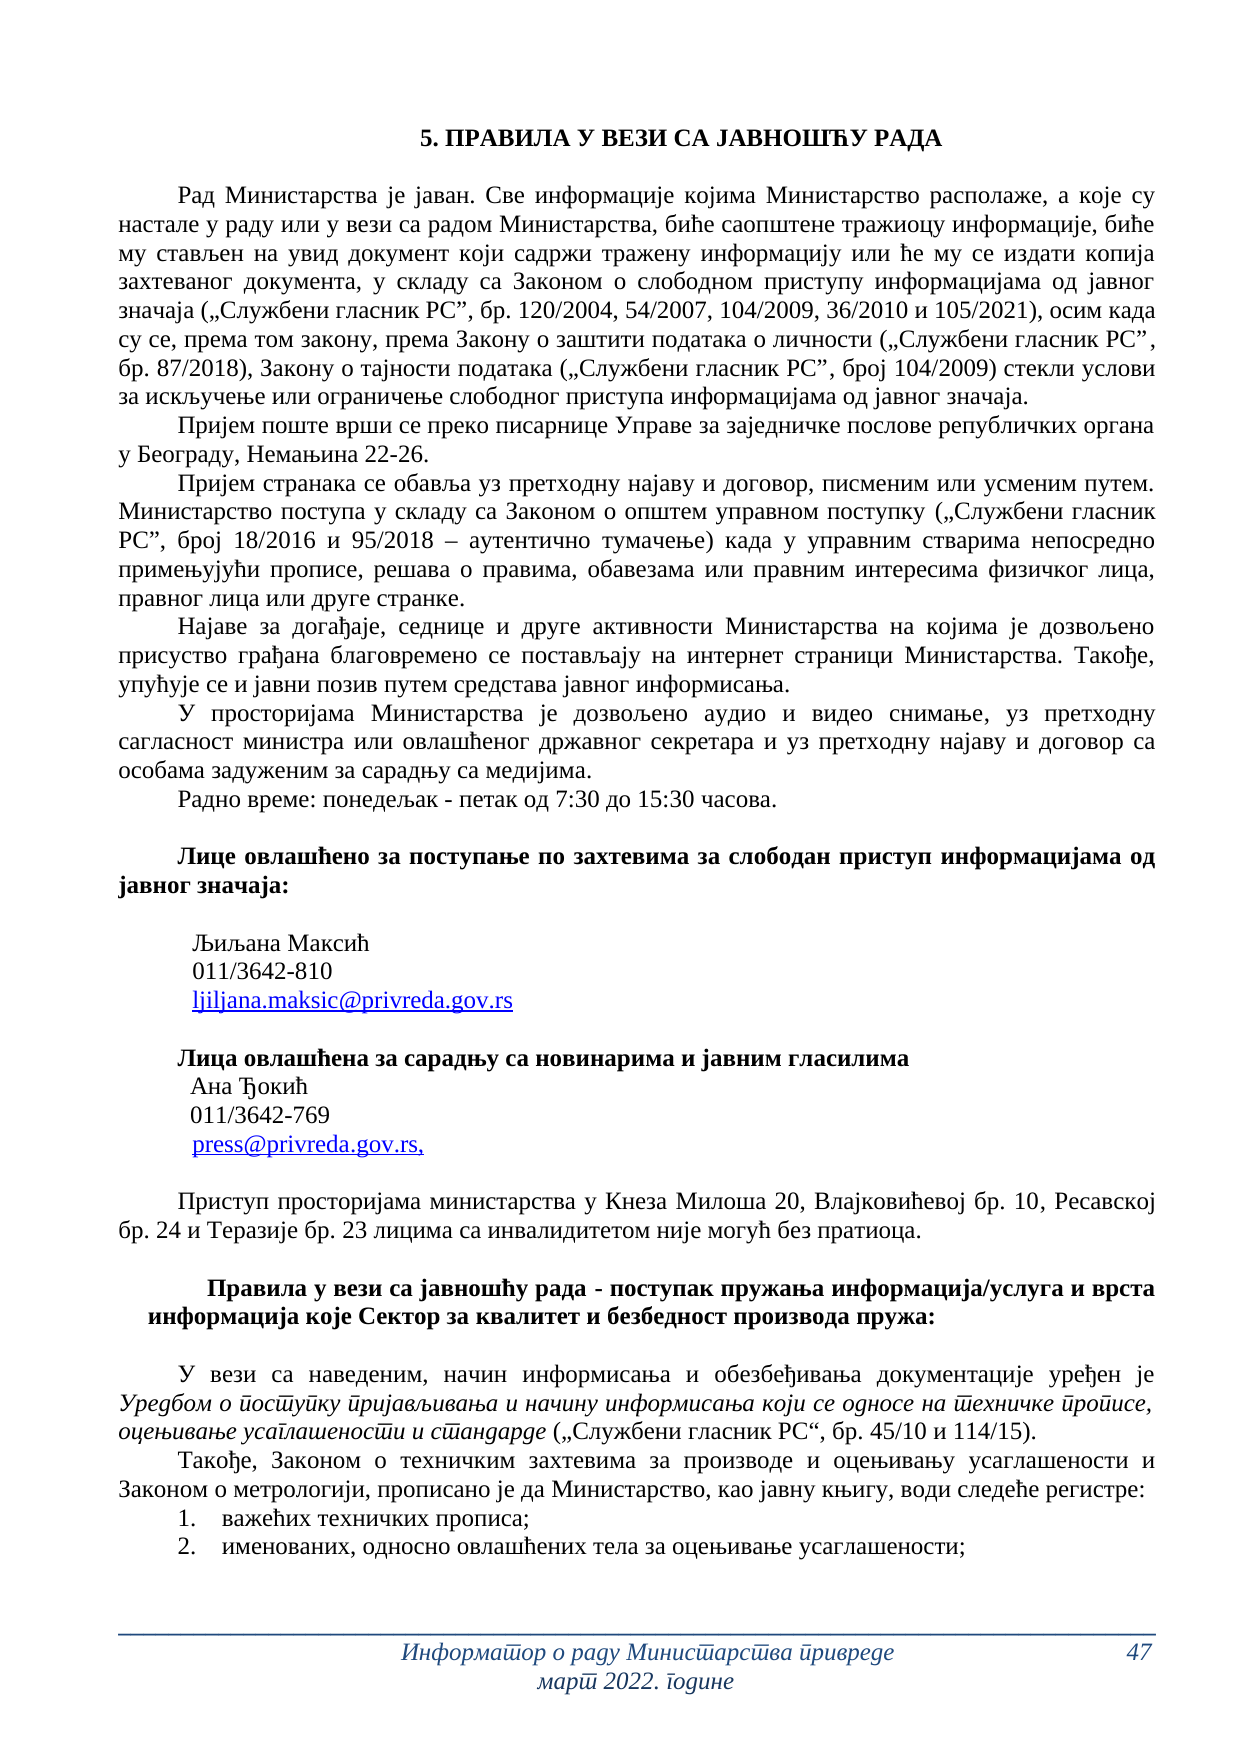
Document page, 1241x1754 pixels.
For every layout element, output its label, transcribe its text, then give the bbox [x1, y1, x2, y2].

text Рад Министарства је јаван. Све информације којима Министарство располаже, а које су настале у раду или у вези са радом Министарства, биће саопштене тражиоцу информације, биће му стављен на увид документ који садржи тражену информацију или ће му се издати копија захтеваног документа, у складу са Законом о слободном приступу информацијама од јавног значаја („Службени гласник РСˮ, бр. 120/2004, 54/2007, 104/2009, 36/2010 и 105/2021), осим када су се, према том закону, према Закону о заштити података о личности („Службени гласник РСˮ, бр. 87/2018), Закону о тајности података („Службени гласник РСˮ, број 104/2009) стекли услови за искључење или ограничење слободног приступа информацијама од јавног значаја. [118, 180, 1156, 410]
text ljiljana.maksic@privreda.gov.rs [118, 985, 1156, 1014]
list важећих техничких прописа; [118, 1503, 1156, 1531]
text Правила у вези са јавношћу рада - поступак пружања информација/услуга и врста информација које Сектор за квалитет и безбедност производа пружа: [148, 1273, 1156, 1330]
text У вези са наведеним, начин информисања и обезбеђивања документације уређен је Уредбом о поступку пријављивања и начину информисања који се односе на техничке прописе, оцењивање усаглашености и стандарде („Службени гласник РС“, бр. 45/10 и 114/15). [118, 1359, 1156, 1445]
text Ана Ђокић [118, 1071, 1156, 1100]
text Такође, Законом о техничким захтевима за производе и оцењивању усаглашености и Законом о метрологији, прописано је да Министарство, као јавну књигу, води следеће регистре: [118, 1445, 1156, 1503]
text Пријем поште врши се преко писарнице Управе за заједничке послове републичких органа у Београду, Немањина 22-26. [118, 410, 1156, 468]
text У просторијама Министарства је дозвољено аудио и видео снимање, уз претходну сагласност министра или овлашћеног државног секретара и уз претходну најаву и договор са особама задуженим за сарадњу са медијима. [118, 698, 1156, 784]
text Најаве за догађаје, седнице и друге активности Министарства на којима је дозвољено присуство грађана благовремено се постављају на интернет страници Министарства. Такође, упућује се и јавни позив путем средстава јавног информисања. [118, 611, 1156, 698]
text Лица овлашћена за сарадњу са новинарима и јавним гласилима [118, 1043, 1156, 1071]
text 5. ПРАВИЛА У ВЕЗИ СА ЈАВНОШЋУ РАДА [148, 123, 1156, 151]
text Љиљана Максић [118, 928, 1156, 956]
text 011/3642-769 [118, 1100, 1156, 1129]
text Лице овлашћено за поступање по захтевима за слободан приступ информацијама од јавног значаја: [118, 841, 1156, 899]
text press@privreda.gov.rs, [118, 1129, 1156, 1158]
text 011/3642-810 [118, 956, 1156, 985]
list именованих, односно овлашћених тела за оцењивање усаглашености; [118, 1531, 1156, 1560]
text Приступ просторијама министарства у Кнеза Милоша 20, Влајковићевој бр. 10, Ресавској бр. 24 и Теразије бр. 23 лицима са инвалидитетом није могућ без пратиоца. [118, 1186, 1156, 1244]
text Пријем странака се обавља уз претходну најаву и договор, писменим или усменим путем. Министарство поступа у складу са Законом о општем управном поступку („Службени гласник РС”, број 18/2016 и 95/2018 – аутентично тумачење) када у управним стварима непосредно примењујући прописе, решава о правима, обавезама или правним интересима физичког лица, правног лица или друге странке. [118, 468, 1156, 611]
text Радно време: понедељак - петак од 7:30 до 15:30 часова. [118, 784, 1156, 813]
